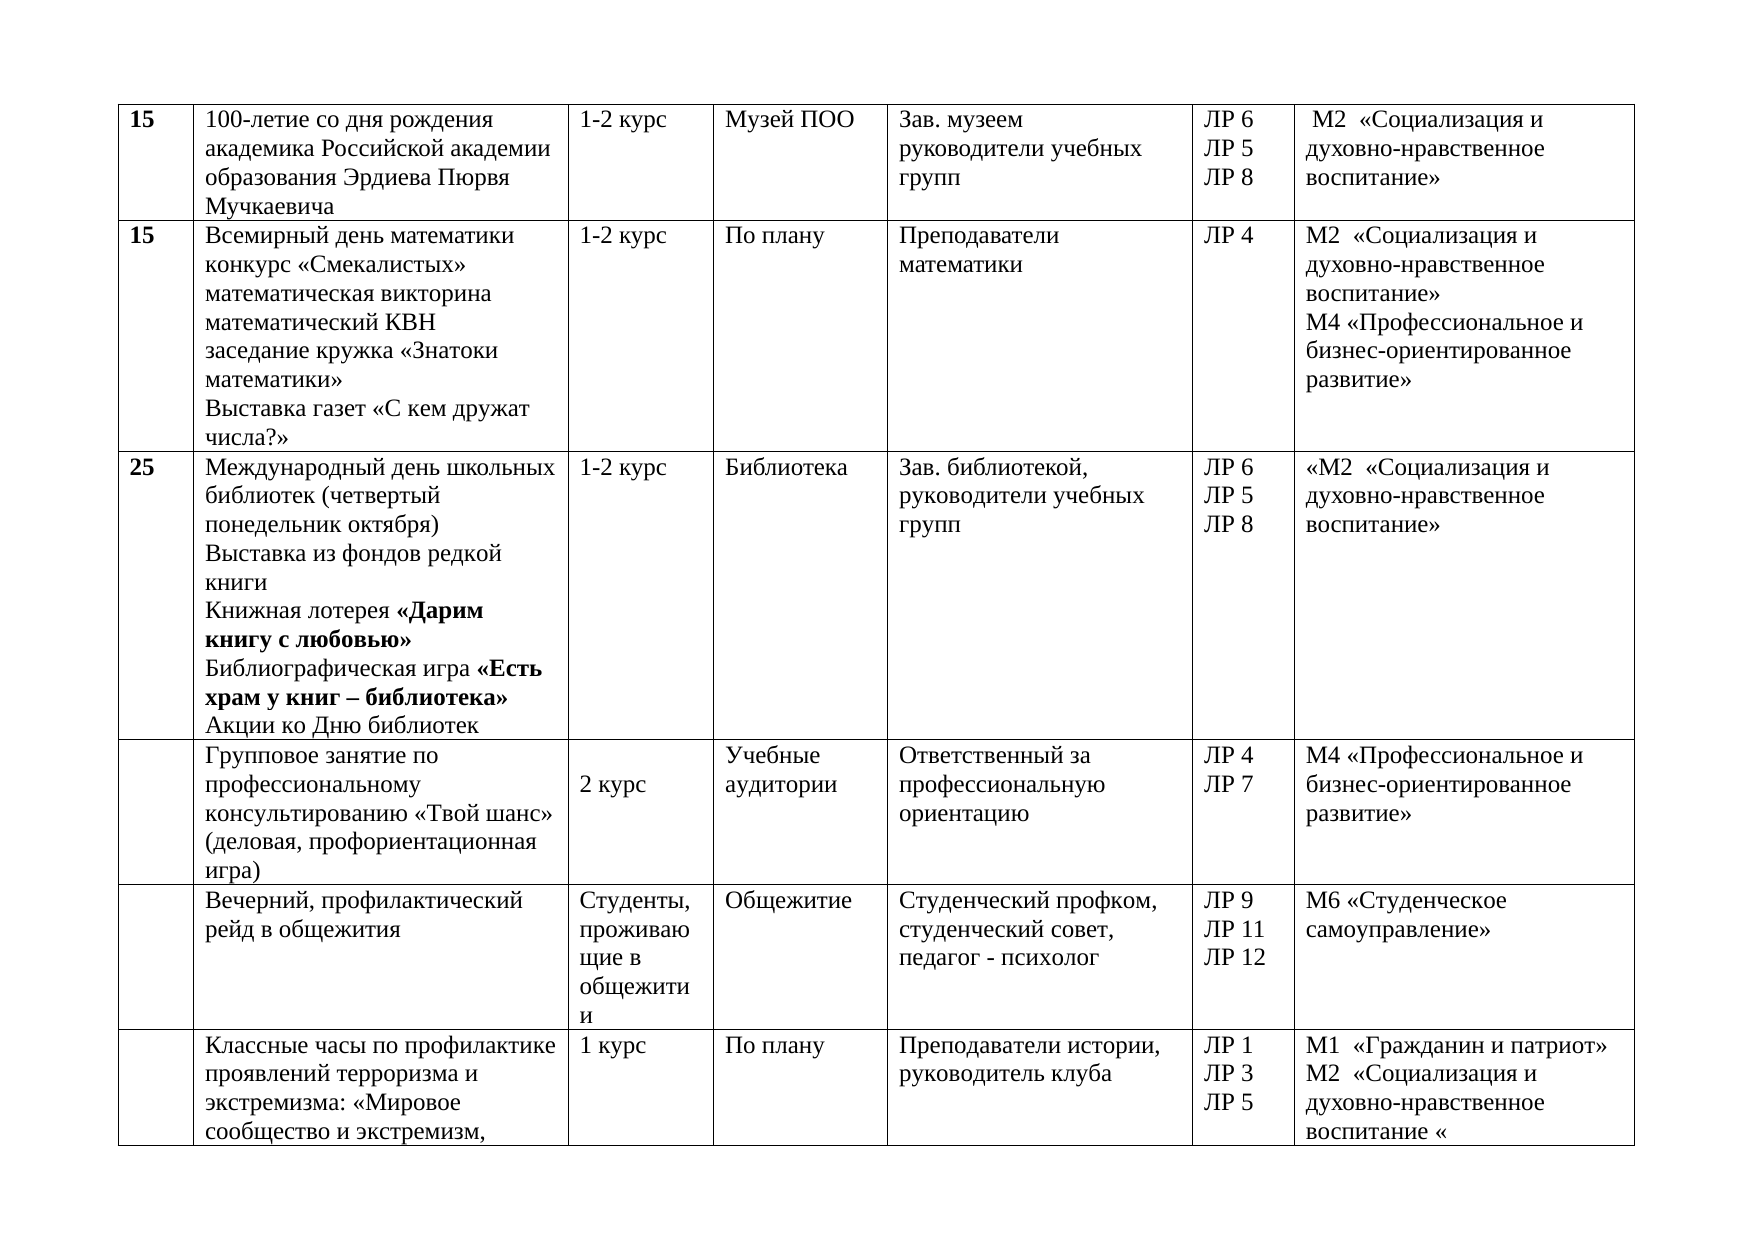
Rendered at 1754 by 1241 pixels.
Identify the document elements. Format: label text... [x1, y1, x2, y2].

table_cell Международный день школьных библиотек (четвертый понедельник октября) Выставка из фондов редкой книги Книжная лотерея «Дарим книгу с любовью» Библиографическая игра «Есть храм у книг – библиотека» Акции ко Дню библиотек [194, 452, 568, 739]
table_cell Групповое занятие по профессиональному консультированию «Твой шанс» (деловая, профориентационная игра) [194, 740, 568, 884]
table_cell ЛР 6 ЛР 5 ЛР 8 [1193, 452, 1294, 739]
table_cell М4 «Профессиональное и бизнес-ориентированное развитие» [1295, 740, 1634, 884]
table_cell Ответственный за профессиональную ориентацию [888, 740, 1192, 884]
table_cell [1295, 1030, 1634, 1145]
table_cell Вечерний, профилактический рейд в общежития [194, 885, 568, 1029]
table_cell 100-летие со дня рождения академика Российской академии образования Эрдиева Пюрвя Мучкаевича [194, 105, 568, 219]
table_cell 1-2 курс [569, 452, 713, 739]
table_cell ЛР 1 ЛР 3 ЛР 5 [1193, 1030, 1294, 1145]
table_cell Всемирный день математики конкурс «Смекалистых» математическая викторина математический КВН заседание кружка «Знатоки математики» Выставка газет «С кем дружат числа?» [194, 221, 568, 451]
table_cell Музей ПОО [714, 105, 887, 219]
table_cell 2 курс [569, 740, 713, 884]
table_cell 25 [119, 452, 193, 739]
table_cell 1-2 курс [569, 105, 713, 219]
table_cell «М2 «Социализация и духовно-нравственное воспитание» [1295, 452, 1634, 739]
table_cell Общежитие [714, 885, 887, 1029]
table_cell Зав. библиотекой, руководители учебных групп [888, 452, 1192, 739]
table_cell [119, 885, 193, 1029]
table_cell Преподаватели математики [888, 221, 1192, 451]
table_cell 15 [119, 105, 193, 219]
table_cell М2 «Социализация и духовно-нравственное воспитание» [1295, 105, 1634, 219]
table_cell По плану [714, 221, 887, 451]
table_cell М2 «Социализация и духовно-нравственное воспитание» М4 «Профессиональное и бизнес-ориентированное развитие» [1295, 221, 1634, 451]
table_cell [119, 1030, 193, 1145]
table_cell 1 курс [569, 1030, 713, 1145]
table_cell Учебные аудитории [714, 740, 887, 884]
table_cell [119, 740, 193, 884]
table_cell ЛР 6 ЛР 5 ЛР 8 [1193, 105, 1294, 219]
table_cell Библиотека [714, 452, 887, 739]
table_cell 1-2 курс [569, 221, 713, 451]
table_cell Студенты, проживающие в общежитии [569, 885, 713, 1029]
table_cell Зав. музеем руководители учебных групп [888, 105, 1192, 219]
table_cell ЛР 4 [1193, 221, 1294, 451]
table_cell ЛР 9 ЛР 11 ЛР 12 [1193, 885, 1294, 1029]
table_cell ЛР 4 ЛР 7 [1193, 740, 1294, 884]
table_cell Студенческий профком, студенческий совет, педагог - психолог [888, 885, 1192, 1029]
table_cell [194, 1030, 568, 1145]
table_cell 15 [119, 221, 193, 451]
table_cell По плану [714, 1030, 887, 1145]
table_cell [888, 1030, 1192, 1145]
table_cell М6 «Студенческое самоуправление» [1295, 885, 1634, 1029]
